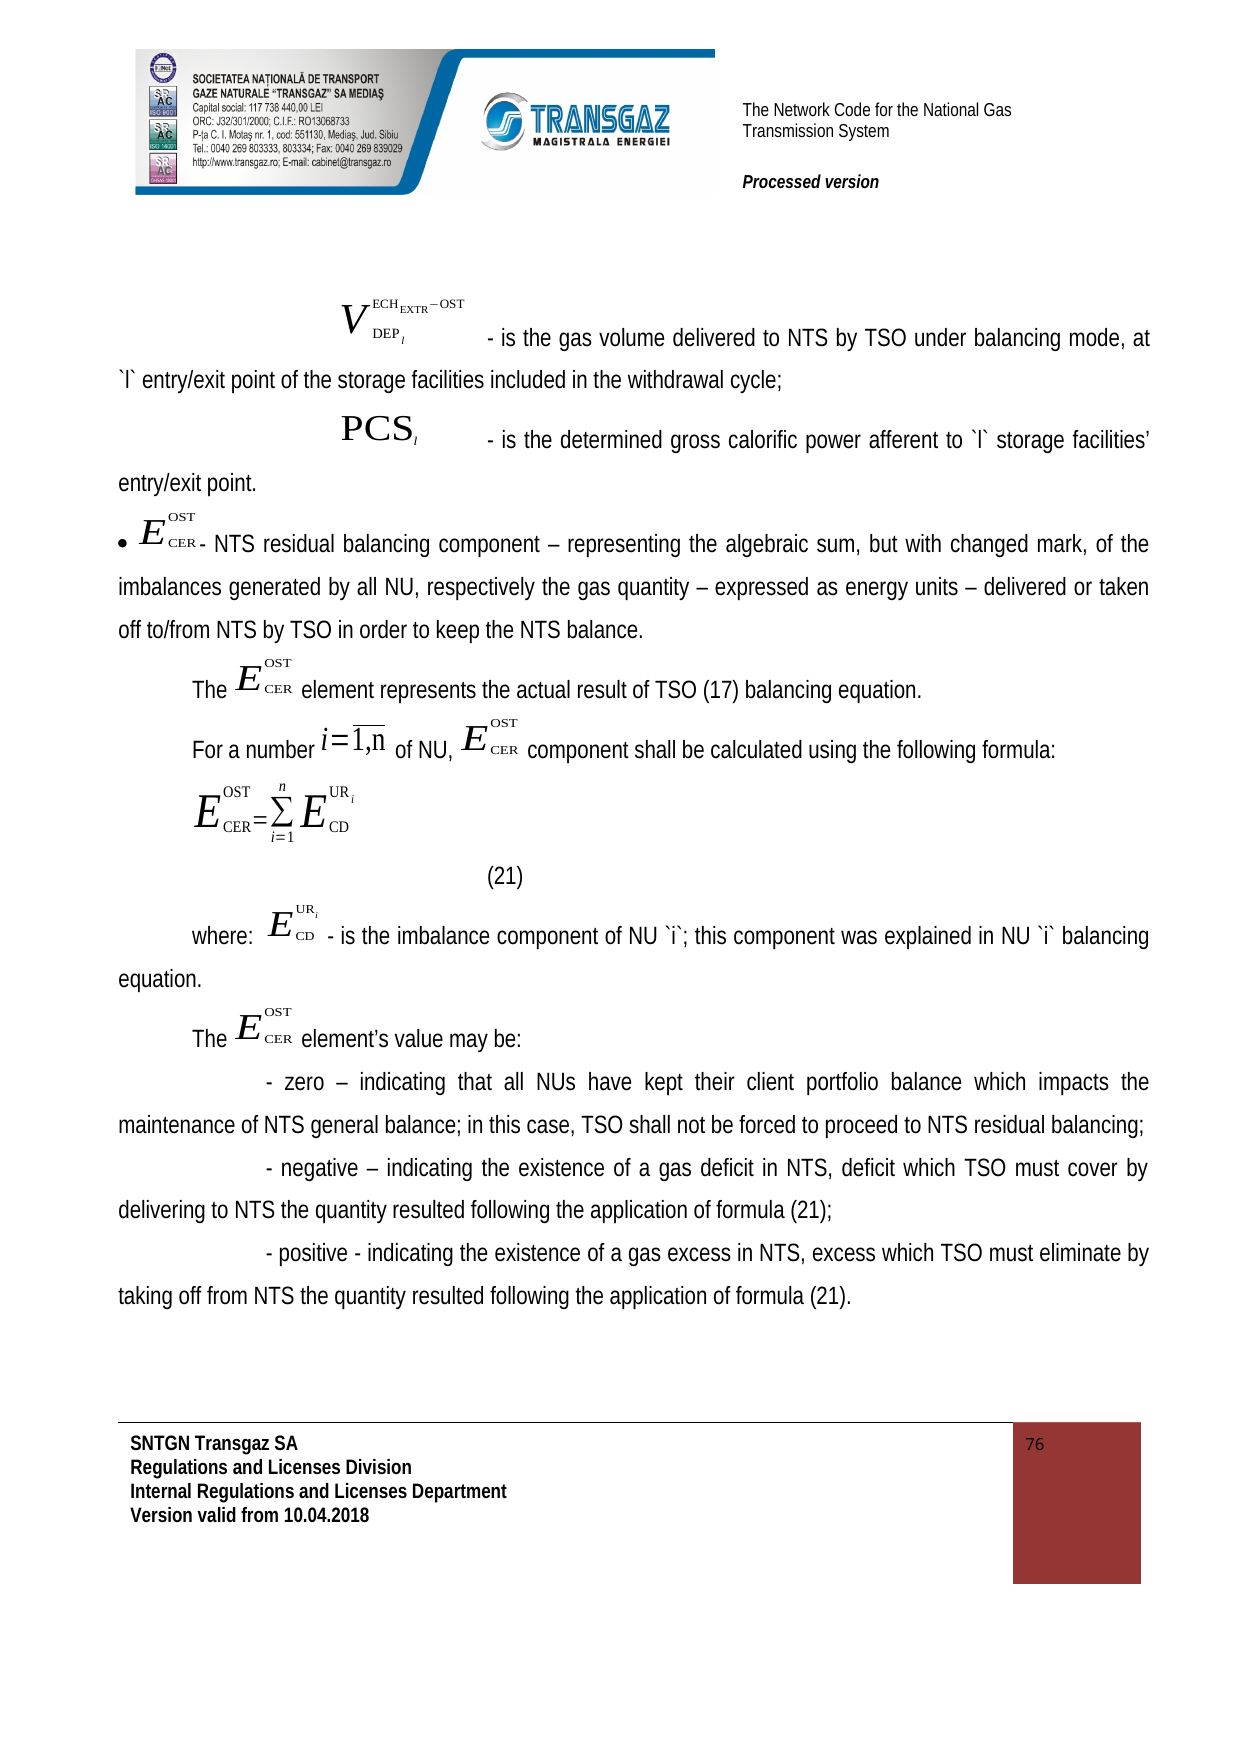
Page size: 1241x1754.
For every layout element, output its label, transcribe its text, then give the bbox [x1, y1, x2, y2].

text - zero – indicating that all NUs have kept their client portfolio balance which impacts the maintenance of NTS general balance; in this case, TSO shall not be forced to proceed to NTS residual balancing; [118, 1067, 1152, 1138]
text - is the determined gross calorific power afferent to `l` storage facilities’ entry/exit point. [118, 408, 1152, 497]
text (21) [118, 778, 1152, 889]
text - positive - indicating the existence of a gas excess in NTS, excess which TSO must eliminate by taking off from NTS the quantity resulted following the application of formula (21). [118, 1238, 1152, 1310]
picture [135, 49, 715, 195]
text - is the gas volume delivered to NTS by TSO under balancing mode, at `l` entry/exit point of the storage facilities included in the withdrawal cycle; [118, 296, 1152, 394]
text - negative – indicating the existence of a gas deficit in NTS, deficit which TSO must cover by delivering to NTS the quantity resulted following the application of formula (21); [118, 1153, 1152, 1224]
text where: - is the imbalance component of NU `i`; this component was explained in NU `i` balancing equation. [118, 904, 1152, 992]
text The element represents the actual result of TSO (17) balancing equation. [118, 657, 1152, 703]
text - NTS residual balancing component – representing the algebraic sum, but with changed mark, of the imbalances generated by all NU, respectively the gas quantity – expressed as energy units – delivered or taken off to/from NTS by TSO in order to keep the NTS balance. [118, 511, 1152, 643]
text For a number of NU, component shall be calculated using the following formula: [118, 718, 1152, 763]
text The element’s value may be: [118, 1007, 1152, 1052]
